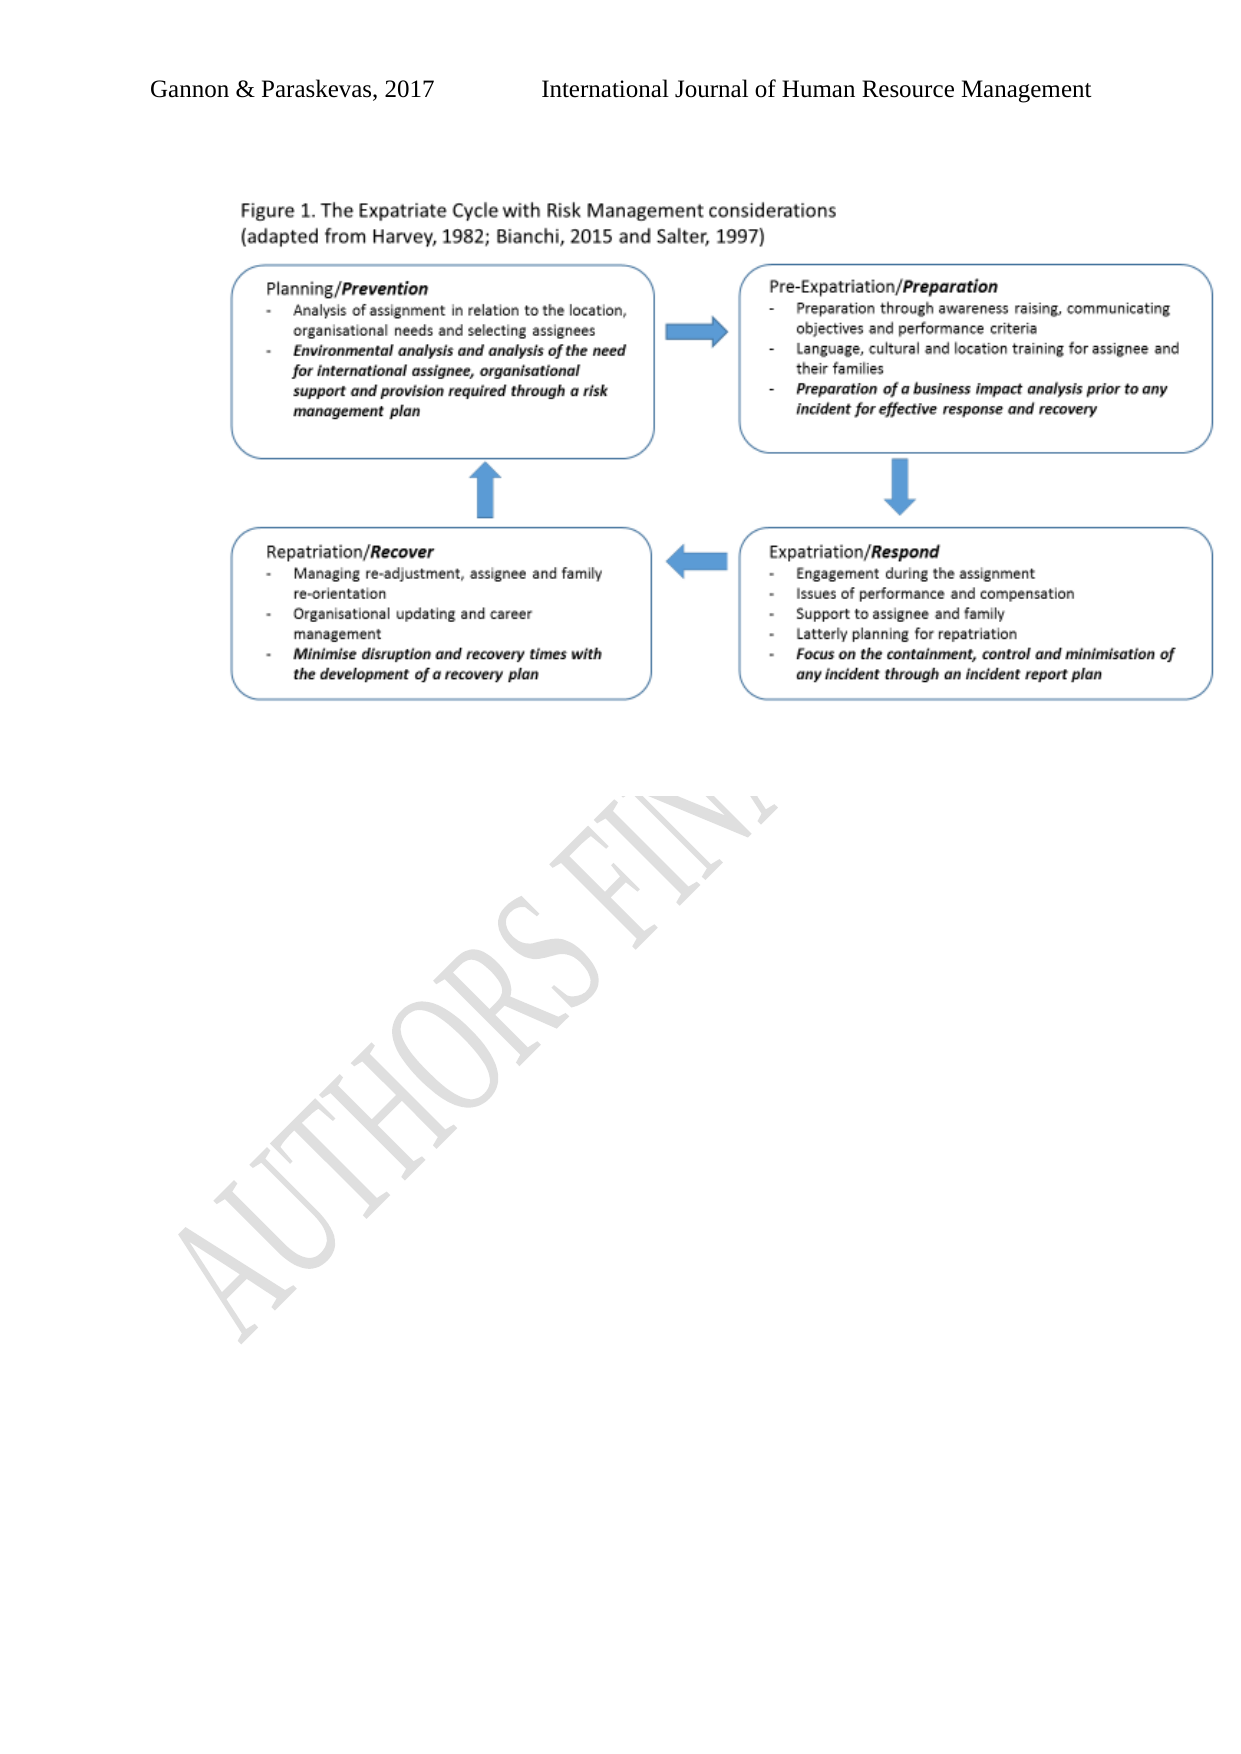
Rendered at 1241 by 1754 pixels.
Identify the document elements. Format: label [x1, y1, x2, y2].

picture [150, 150, 1241, 796]
